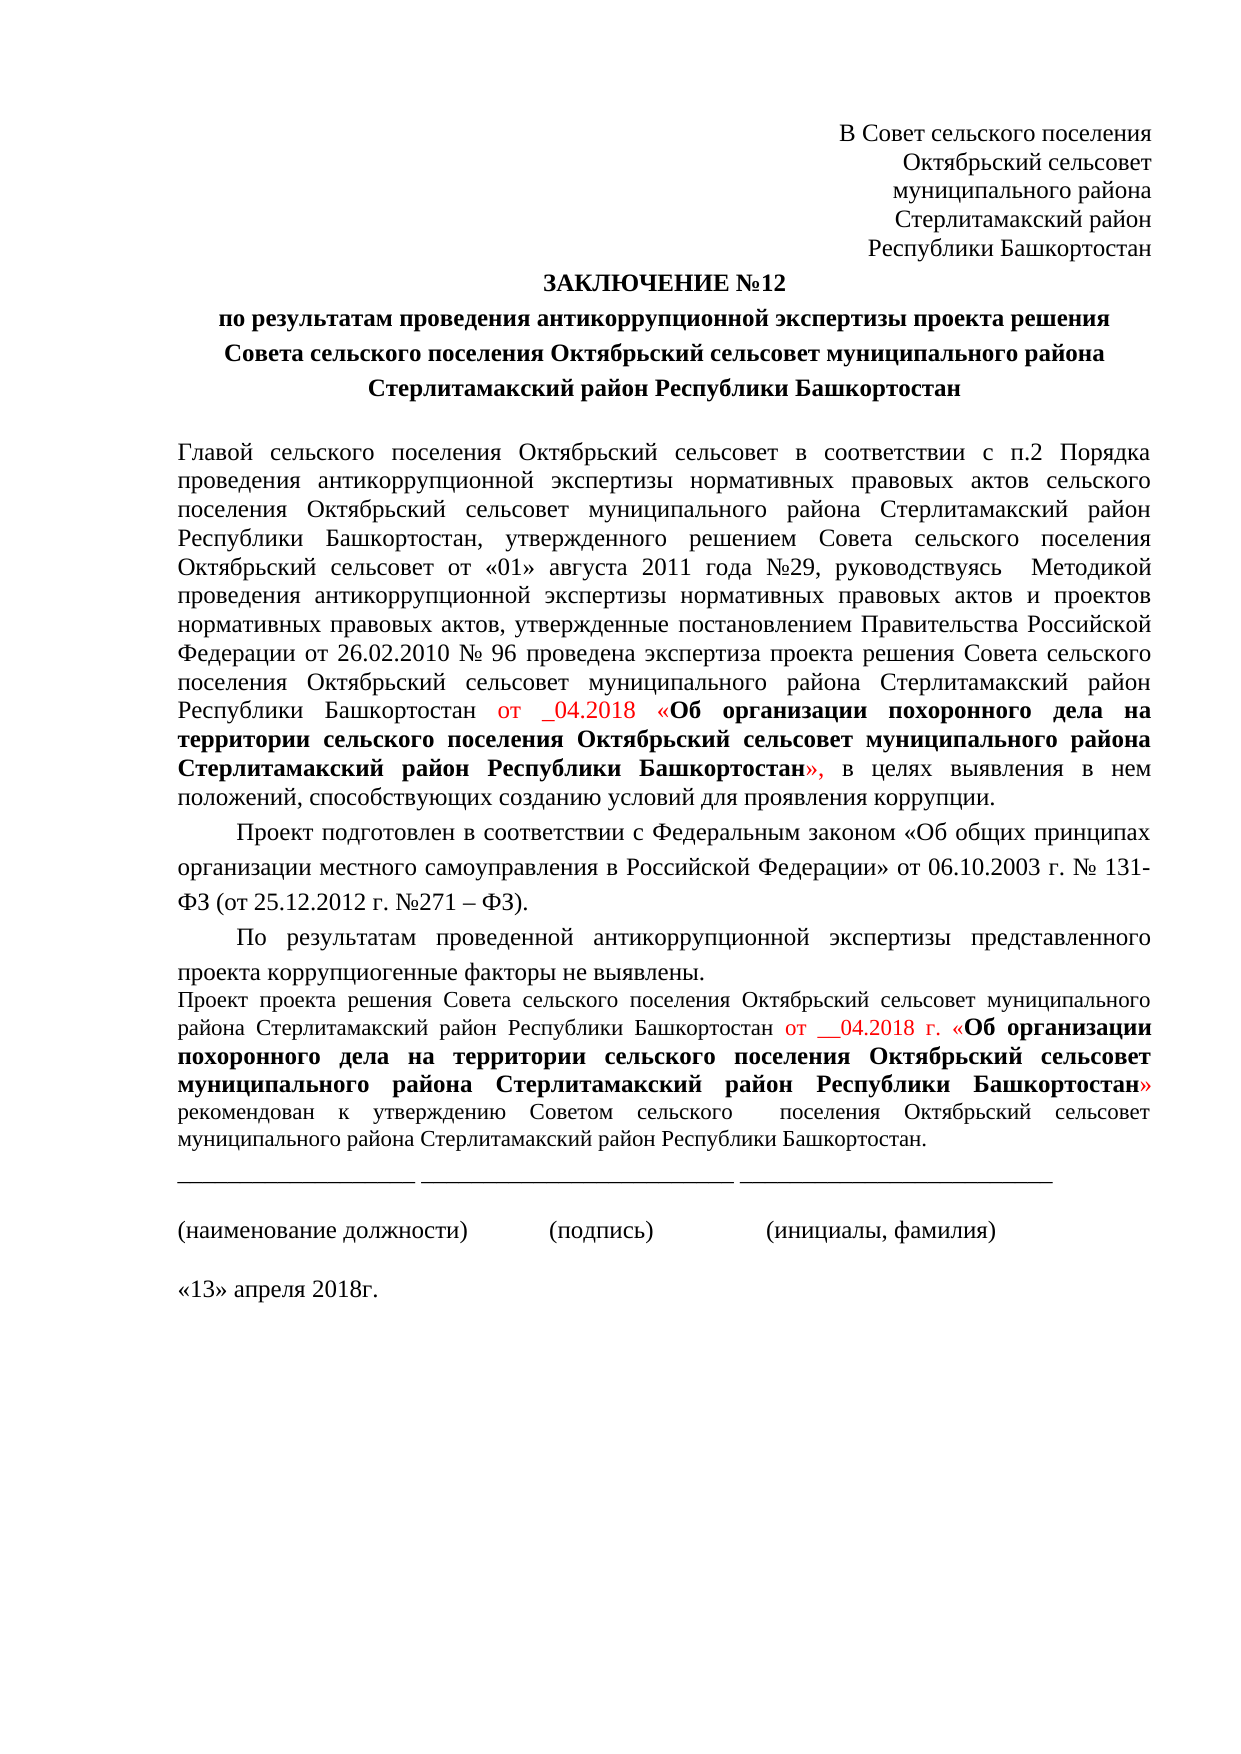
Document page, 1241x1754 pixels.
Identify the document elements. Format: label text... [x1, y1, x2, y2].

text по результатам проведения антикоррупционной экспертизы проекта решения Совета сельского поселения Октябрьский сельсовет муниципального района Стерлитамакский район Республики Башкортостан [177, 297, 1152, 402]
text Проект проекта решения Совета сельского поселения Октябрьский сельсовет муниципального района Стерлитамакский район Республики Башкортостан от __04.2018 г. «Об организации похоронного дела на территории сельского поселения Октябрьский сельсовет муниципального района Стерлитамакский район Республики Башкортостан» рекомендован к утверждению Советом сельского поселения Октябрьский сельсовет муниципального района Стерлитамакский район Республики Башкортостан. [177, 986, 1152, 1151]
text По результатам проведенной антикоррупционной экспертизы представленного проекта коррупциогенные факторы не выявлены. [177, 916, 1152, 986]
text Республики Башкортостан [177, 233, 1152, 262]
text В Совет сельского поселения [177, 118, 1152, 147]
text муниципального района [177, 176, 1152, 204]
text «13» апреля 2018г. [177, 1268, 1152, 1303]
text ___________________ _________________________ _________________________ [177, 1151, 1152, 1186]
text (наименование должности) (подпись) (инициалы, фамилия) [177, 1209, 1152, 1244]
text Октябрьский сельсовет [177, 147, 1152, 176]
text Стерлитамакский район [177, 204, 1152, 233]
text ЗАКЛЮЧЕНИЕ №12 [177, 262, 1152, 297]
text Главой сельского поселения Октябрьский сельсовет в соответствии с п.2 Порядка проведения антикоррупционной экспертизы нормативных правовых актов сельского поселения Октябрьский сельсовет муниципального района Стерлитамакский район Республики Башкортостан, утвержденного решением Совета сельского поселения Октябрьский сельсовет от «01» августа 2011 года №29, руководствуясь Методикой проведения антикоррупционной экспертизы нормативных правовых актов и проектов нормативных правовых актов, утвержденные постановлением Правительства Российской Федерации от 26.02.2010 № 96 проведена экспертиза проекта решения Совета сельского поселения Октябрьский сельсовет муниципального района Стерлитамакский район Республики Башкортостан от _04.2018 «Об организации похоронного дела на территории сельского поселения Октябрьский сельсовет муниципального района Стерлитамакский район Республики Башкортостан», в целях выявления в нем положений, способствующих созданию условий для проявления коррупции. [177, 437, 1152, 811]
text Проект подготовлен в соответствии с Федеральным законом «Об общих принципах организации местного самоуправления в Российской Федерации» от 06.10.2003 г. № 131-ФЗ (от 25.12.2012 г. №271 – ФЗ). [177, 811, 1152, 916]
